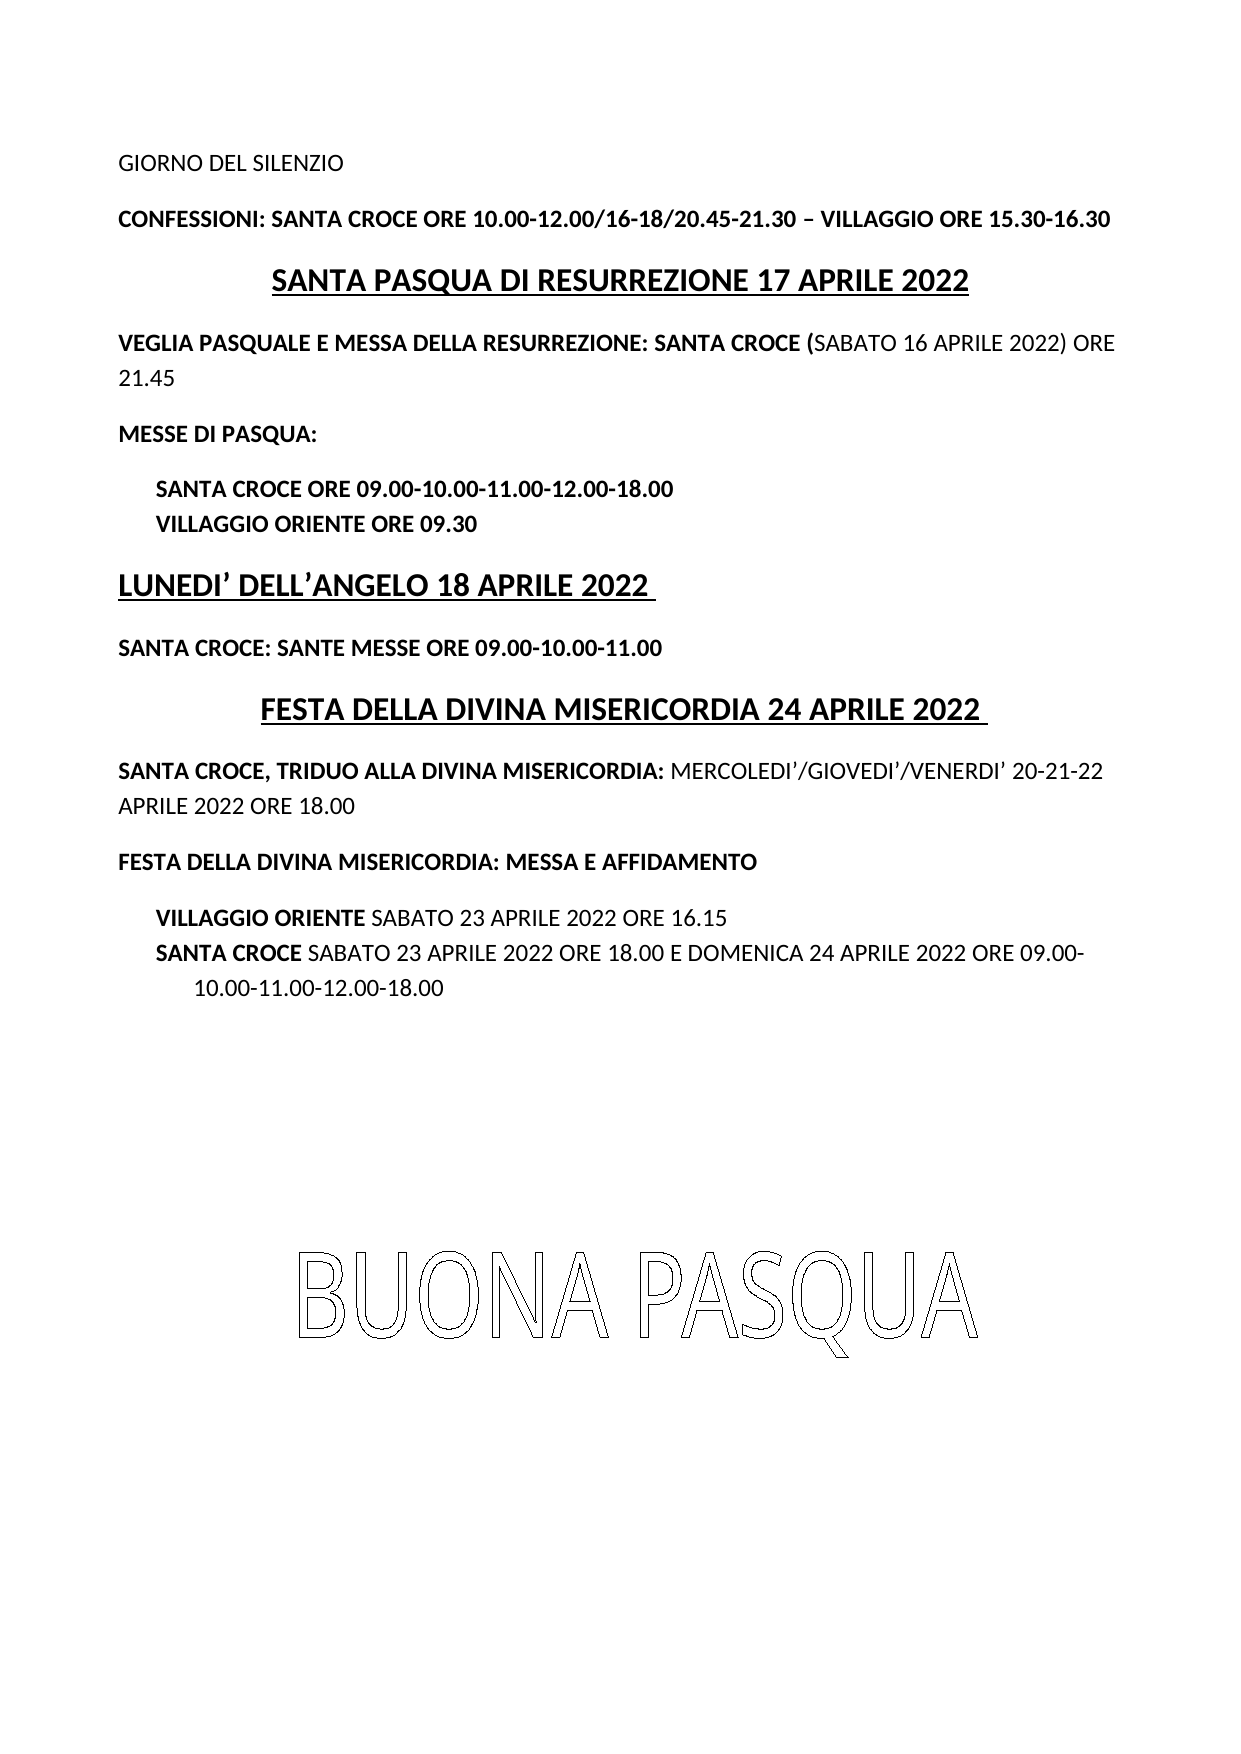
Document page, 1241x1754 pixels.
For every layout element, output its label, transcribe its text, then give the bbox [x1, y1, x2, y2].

text santa pasqua di resurrezione 17 aprile 2022 [118, 259, 1122, 300]
text festa della divina misericordia 24 aprile 2022 [118, 688, 1122, 728]
text lunedi’ dell’angelo 18 aprile 2022 [118, 564, 1122, 605]
text confessioni: santa croce ore 10.00-12.00/16-18/20.45-21.30 – villaggio ore 15.30-16.30 [118, 203, 1122, 234]
text santa croce ore 09.00-10.00-11.00-12.00-18.00 [156, 473, 1122, 504]
text villaggio oriente Sabato 23 aprile 2022 ore 16.15 [156, 902, 1122, 933]
text festa della divina misericordia: messa e affidamento [118, 846, 1122, 877]
text villaggio oriente ore 09.30 [156, 508, 1122, 539]
text messe di pasqua: [118, 418, 1122, 448]
text santa croce, triduo alla divina misericordia: mercoledi’/giovedi’/venerdi’ 20-21-22 aprile 2022 ore 18.00 [118, 755, 1122, 821]
text veglia pasquale e messa della resurrezione: santa croce (sabato 16 aprile 2022) ore 21.45 [118, 327, 1122, 392]
text giorno del silenzio [118, 148, 1122, 178]
text santa croce: sante messe ore 09.00-10.00-11.00 [118, 632, 1122, 662]
text santa croce sabato 23 aprile 2022 ore 18.00 e domenica 24 aprile 2022 ore 09.00-10.00-11.00-12.00-18.00 [156, 937, 1122, 1003]
